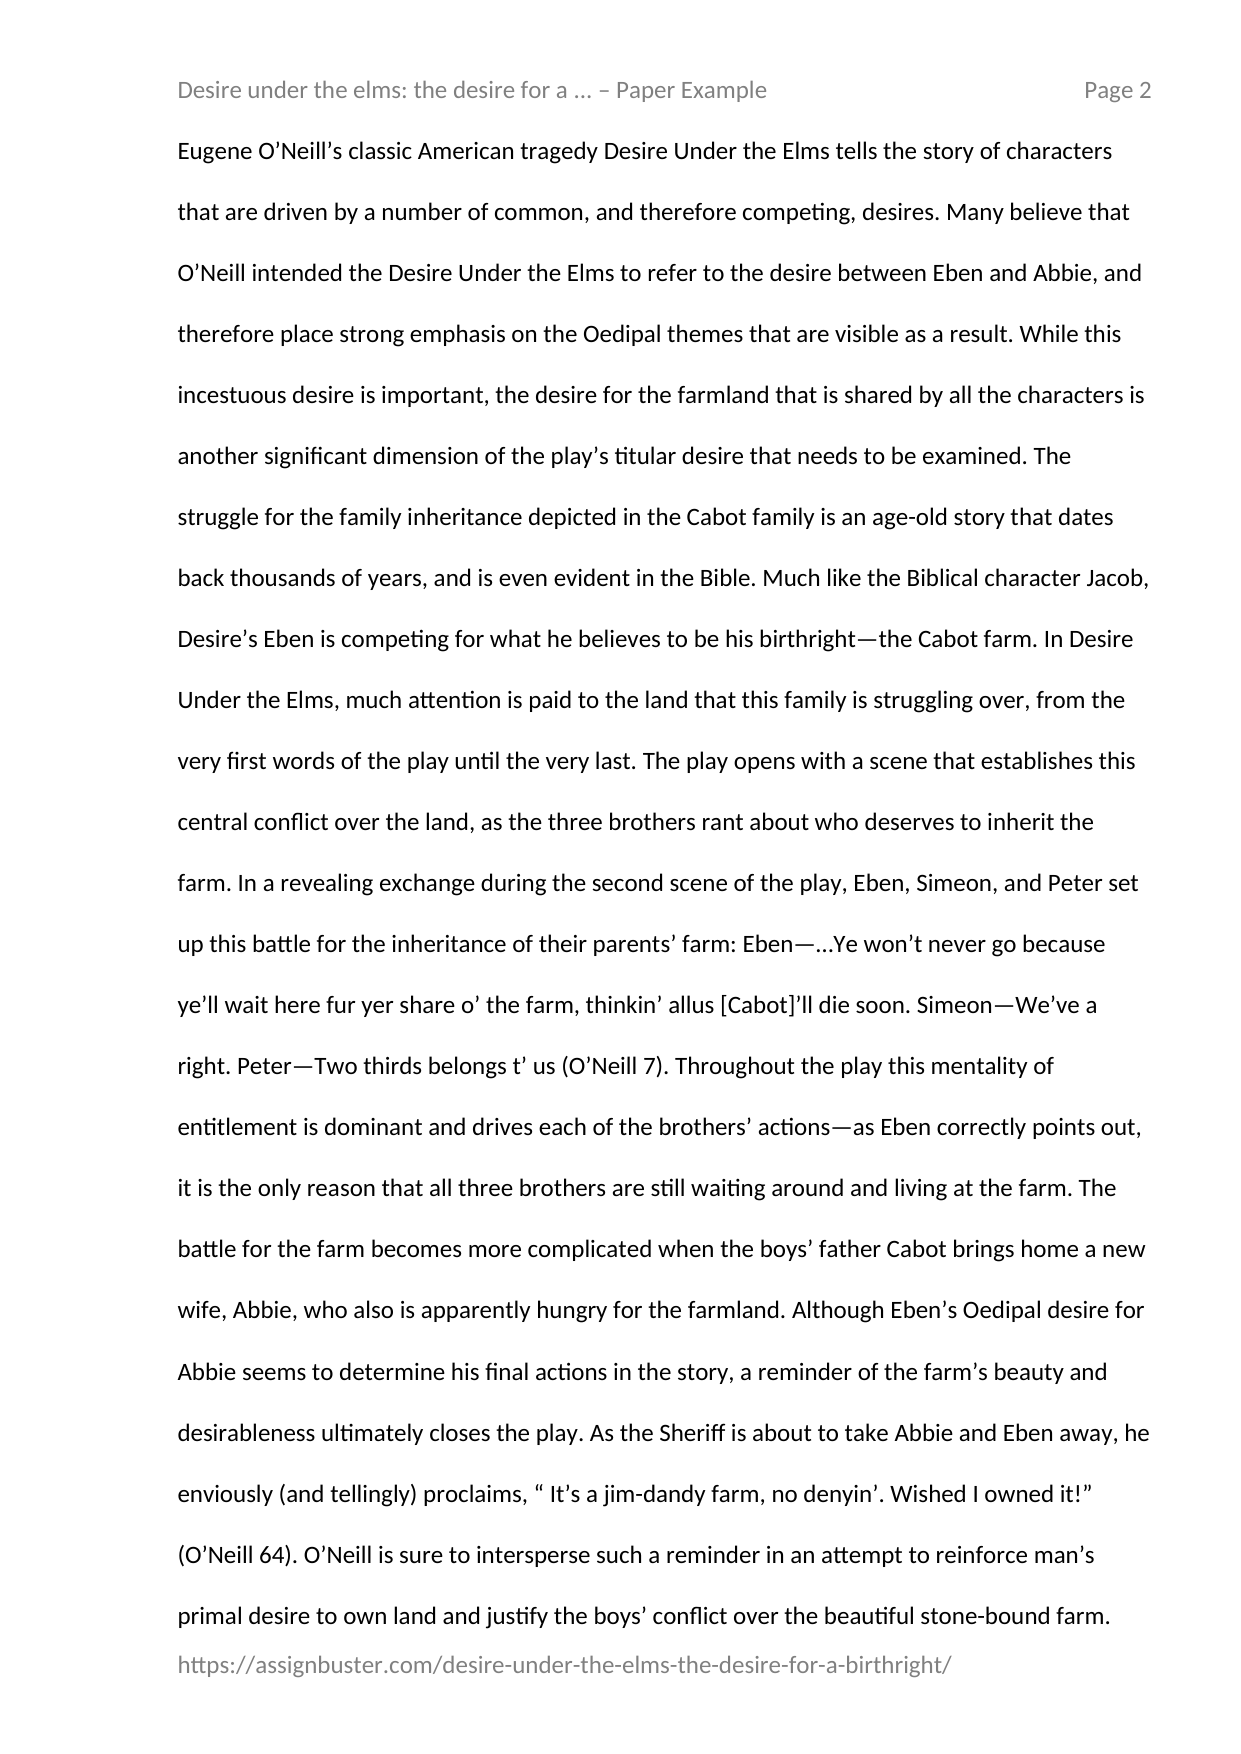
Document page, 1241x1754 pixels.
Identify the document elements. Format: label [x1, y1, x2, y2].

text [177, 135, 1152, 1630]
